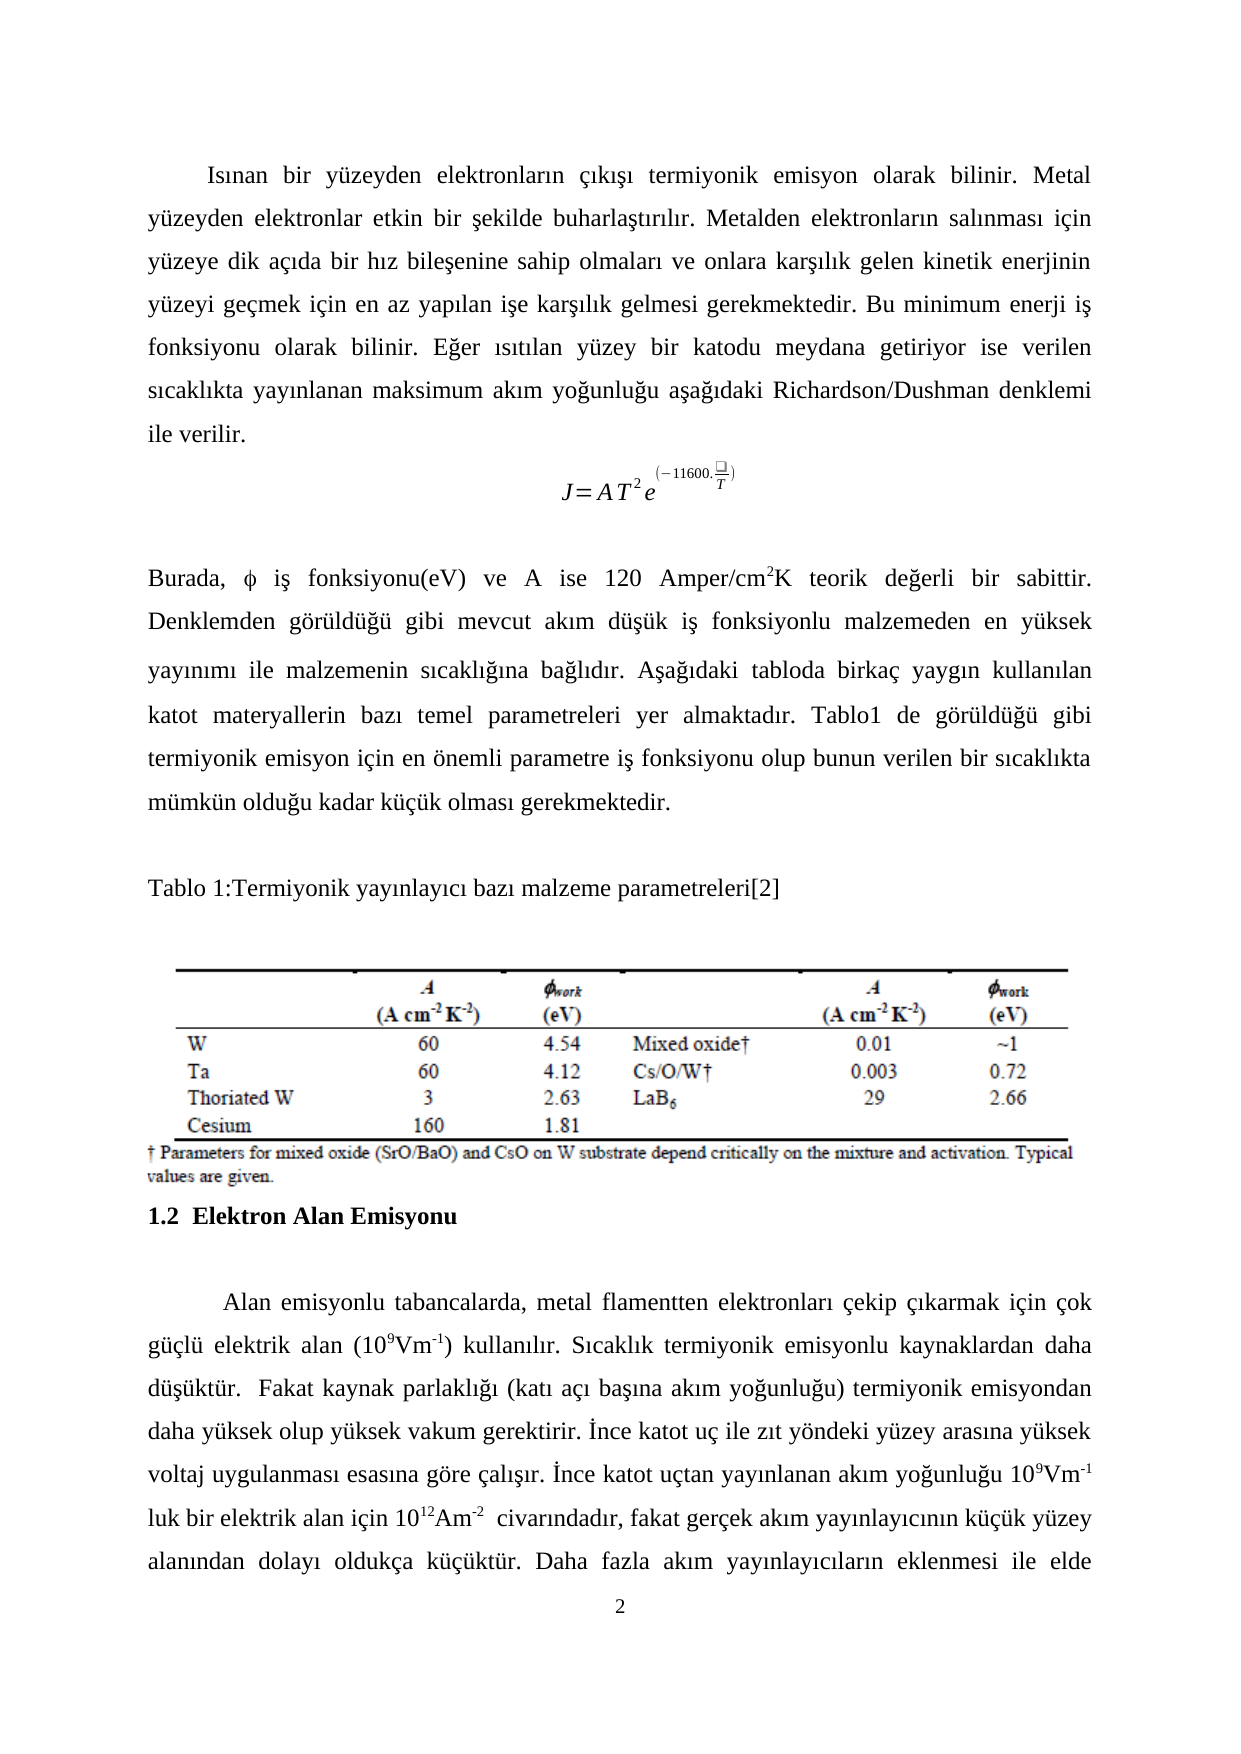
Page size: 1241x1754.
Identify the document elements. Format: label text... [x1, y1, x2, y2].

text Burada, iş fonksiyonu(eV) ve A ise 120 Amper/cm2K teorik değerli bir sabittir. Denklemden görüldüğü gibi mevcut akım düşük iş fonksiyonlu malzemeden en yüksek yayınımı ile malzemenin sıcaklığına bağlıdır. Aşağıdaki tabloda birkaç yaygın kullanılan katot materyallerin bazı temel parametreleri yer almaktadır. Tablo1 de görüldüğü gibi termiyonik emisyon için en önemli parametre iş fonksiyonu olup bunun verilen bir sıcaklıkta mümkün olduğu kadar küçük olması gerekmektedir. [148, 563, 1092, 815]
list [148, 1287, 1092, 1574]
text Tablo 1:Termiyonik yayınlayıcı bazı malzeme parametreleri[2] [148, 873, 1092, 902]
list Elektron Alan Emisyonu [148, 1201, 1092, 1229]
text Isınan bir yüzeyden elektronların çıkışı termiyonik emisyon olarak bilinir. Metal yüzeyden elektronlar etkin bir şekilde buharlaştırılır. Metalden elektronların salınması için yüzeye dik açıda bir hız bileşenine sahip olmaları ve onlara karşılık gelen kinetik enerjinin yüzeyi geçmek için en az yapılan işe karşılık gelmesi gerekmektedir. Bu minimum enerji iş fonksiyonu olarak bilinir. Eğer ısıtılan yüzey bir katodu meydana getiriyor ise verilen sıcaklıkta yayınlanan maksimum akım yoğunluğu aşağıdaki Richardson/Dushman denklemi ile verilir. [148, 160, 1092, 447]
